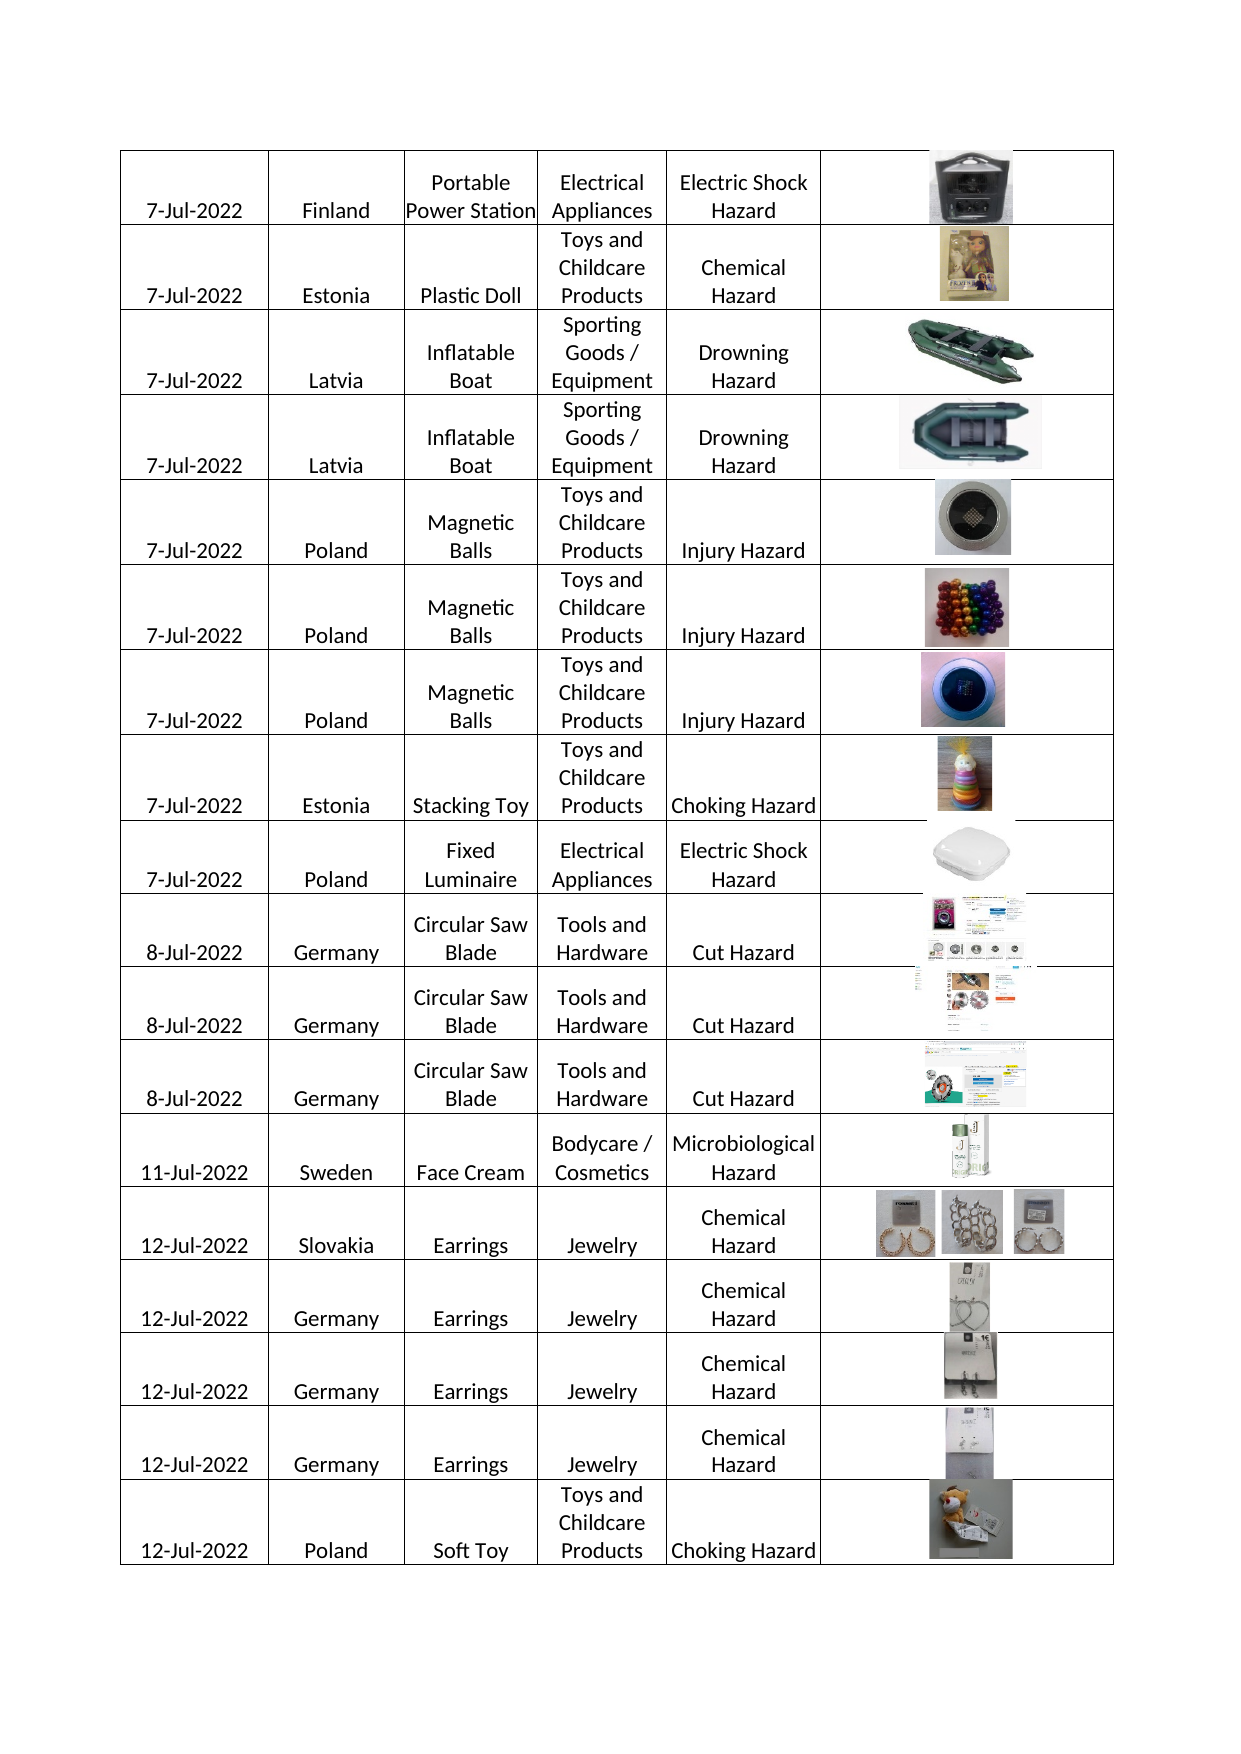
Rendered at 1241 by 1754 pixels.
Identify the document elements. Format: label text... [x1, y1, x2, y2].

table_cell Finland [269, 151, 404, 224]
table_cell Earrings [405, 1333, 537, 1405]
table_cell Poland [269, 480, 404, 564]
table_cell [821, 1114, 1113, 1186]
table_cell [821, 310, 1113, 394]
table_cell 8-Jul-2022 [121, 894, 268, 966]
table_cell Cut Hazard [667, 1040, 820, 1112]
table_cell Earrings [405, 1260, 537, 1332]
picture [905, 313, 1037, 388]
table_cell Sweden [269, 1114, 404, 1186]
table_cell Sporting Goods / Equipment [538, 395, 666, 479]
table_cell Drowning Hazard [667, 395, 820, 479]
table_cell Plastic Doll [405, 225, 537, 309]
table_cell Circular Saw Blade [405, 894, 537, 966]
table_cell [821, 225, 1113, 309]
table_cell Chemical Hazard [667, 225, 820, 309]
picture [939, 226, 1009, 301]
table_cell Tools and Hardware [538, 1040, 666, 1112]
table_cell Microbiological Hazard [667, 1114, 820, 1186]
table_cell Injury Hazard [667, 650, 820, 734]
picture [923, 893, 1027, 961]
table_cell Injury Hazard [667, 565, 820, 649]
picture [915, 966, 1037, 1031]
table_cell Chemical Hazard [667, 1406, 820, 1479]
table_cell Poland [269, 821, 404, 893]
picture [924, 1041, 1027, 1107]
picture [950, 1112, 997, 1179]
table_cell Earrings [405, 1406, 537, 1479]
table_cell Jewelry [538, 1406, 666, 1479]
table_cell Face Cream [405, 1114, 537, 1186]
table_cell 11-Jul-2022 [121, 1114, 268, 1186]
picture [927, 819, 1016, 886]
table_cell Germany [269, 1333, 404, 1405]
table_cell [821, 395, 1113, 479]
table_cell Electrical Appliances [538, 821, 666, 893]
table_cell [821, 151, 929, 224]
picture [935, 479, 1012, 555]
table_cell [821, 1187, 1113, 1259]
table_cell 7-Jul-2022 [121, 650, 268, 734]
table_cell Toys and Childcare Products [538, 1480, 666, 1564]
table_cell Poland [269, 565, 404, 649]
table_cell Germany [269, 1406, 404, 1479]
table_cell Sporting Goods / Equipment [538, 310, 666, 394]
picture [929, 1407, 1013, 1559]
table_cell Germany [269, 1260, 404, 1332]
table_cell [821, 1480, 1113, 1564]
table_cell 12-Jul-2022 [121, 1480, 268, 1564]
picture [921, 652, 1006, 727]
table_cell Electric Shock Hazard [667, 821, 820, 893]
table_cell 7-Jul-2022 [121, 480, 268, 564]
picture [1013, 1189, 1065, 1254]
picture [929, 150, 1013, 224]
table_cell [821, 480, 1113, 564]
table_cell [821, 1333, 1113, 1405]
table_cell Slovakia [269, 1187, 404, 1259]
table_cell Tools and Hardware [538, 894, 666, 966]
table_cell 7-Jul-2022 [121, 395, 268, 479]
table_cell Stacking Toy [405, 735, 537, 819]
table_cell Tools and Hardware [538, 967, 666, 1039]
table_cell Chemical Hazard [667, 1260, 820, 1332]
table_cell Estonia [269, 225, 404, 309]
table_cell 7-Jul-2022 [121, 151, 268, 224]
table_cell [821, 894, 1113, 966]
table_cell [821, 650, 1113, 734]
table_cell Toys and Childcare Products [538, 735, 666, 819]
table_cell Magnetic Balls [405, 565, 537, 649]
table_cell Circular Saw Blade [405, 967, 537, 1039]
picture [937, 736, 993, 811]
table_cell [1013, 151, 1113, 224]
table_cell Choking Hazard [667, 1480, 820, 1564]
table_cell Latvia [269, 310, 404, 394]
table_cell Magnetic Balls [405, 650, 537, 734]
table_cell [821, 565, 1113, 649]
table_cell Chemical Hazard [667, 1333, 820, 1405]
table_cell 12-Jul-2022 [121, 1333, 268, 1405]
table_cell Portable Power Station [405, 151, 537, 224]
picture [876, 1190, 936, 1257]
table_cell 12-Jul-2022 [121, 1260, 268, 1332]
table_cell 12-Jul-2022 [121, 1187, 268, 1259]
table_cell Inflatable Boat [405, 310, 537, 394]
table_cell Jewelry [538, 1333, 666, 1405]
picture [943, 1262, 998, 1399]
table_cell Cut Hazard [667, 967, 820, 1039]
table_cell [821, 821, 1113, 893]
table_cell Drowning Hazard [667, 310, 820, 394]
table_cell Jewelry [538, 1187, 666, 1259]
table_cell [821, 1406, 1113, 1479]
table_cell Toys and Childcare Products [538, 565, 666, 649]
table_cell Poland [269, 650, 404, 734]
table_cell Toys and Childcare Products [538, 480, 666, 564]
table_cell 8-Jul-2022 [121, 967, 268, 1039]
table_cell Cut Hazard [667, 894, 820, 966]
table_cell Magnetic Balls [405, 480, 537, 564]
table_cell Germany [269, 1040, 404, 1112]
table_cell 8-Jul-2022 [121, 1040, 268, 1112]
table_cell 7-Jul-2022 [121, 225, 268, 309]
table_cell [821, 735, 1113, 819]
table_cell 7-Jul-2022 [121, 310, 268, 394]
table_cell [821, 1260, 1113, 1332]
table_cell Fixed Luminaire [405, 821, 537, 893]
picture [900, 396, 1041, 468]
table_cell Bodycare / Cosmetics [538, 1114, 666, 1186]
picture [941, 1190, 1003, 1254]
picture [924, 568, 1010, 647]
table_cell Jewelry [538, 1260, 666, 1332]
table_cell Latvia [269, 395, 404, 479]
table_cell Poland [269, 1480, 404, 1564]
table_cell 12-Jul-2022 [121, 1406, 268, 1479]
table_cell Earrings [405, 1187, 537, 1259]
table_cell [821, 1040, 1113, 1112]
table_cell Germany [269, 894, 404, 966]
table_cell Soft Toy [405, 1480, 537, 1564]
table_cell 7-Jul-2022 [121, 565, 268, 649]
table_cell Electrical Appliances [538, 151, 666, 224]
table_cell Inflatable Boat [405, 395, 537, 479]
table_cell 7-Jul-2022 [121, 735, 268, 819]
table_cell Choking Hazard [667, 735, 820, 819]
table_cell Germany [269, 967, 404, 1039]
table_cell Toys and Childcare Products [538, 650, 666, 734]
table_cell [821, 967, 1113, 1039]
table_cell Electric Shock Hazard [667, 151, 820, 224]
table_cell Chemical Hazard [667, 1187, 820, 1259]
table_cell Estonia [269, 735, 404, 819]
table_cell 7-Jul-2022 [121, 821, 268, 893]
table_cell Circular Saw Blade [405, 1040, 537, 1112]
table_cell Toys and Childcare Products [538, 225, 666, 309]
table_cell Injury Hazard [667, 480, 820, 564]
